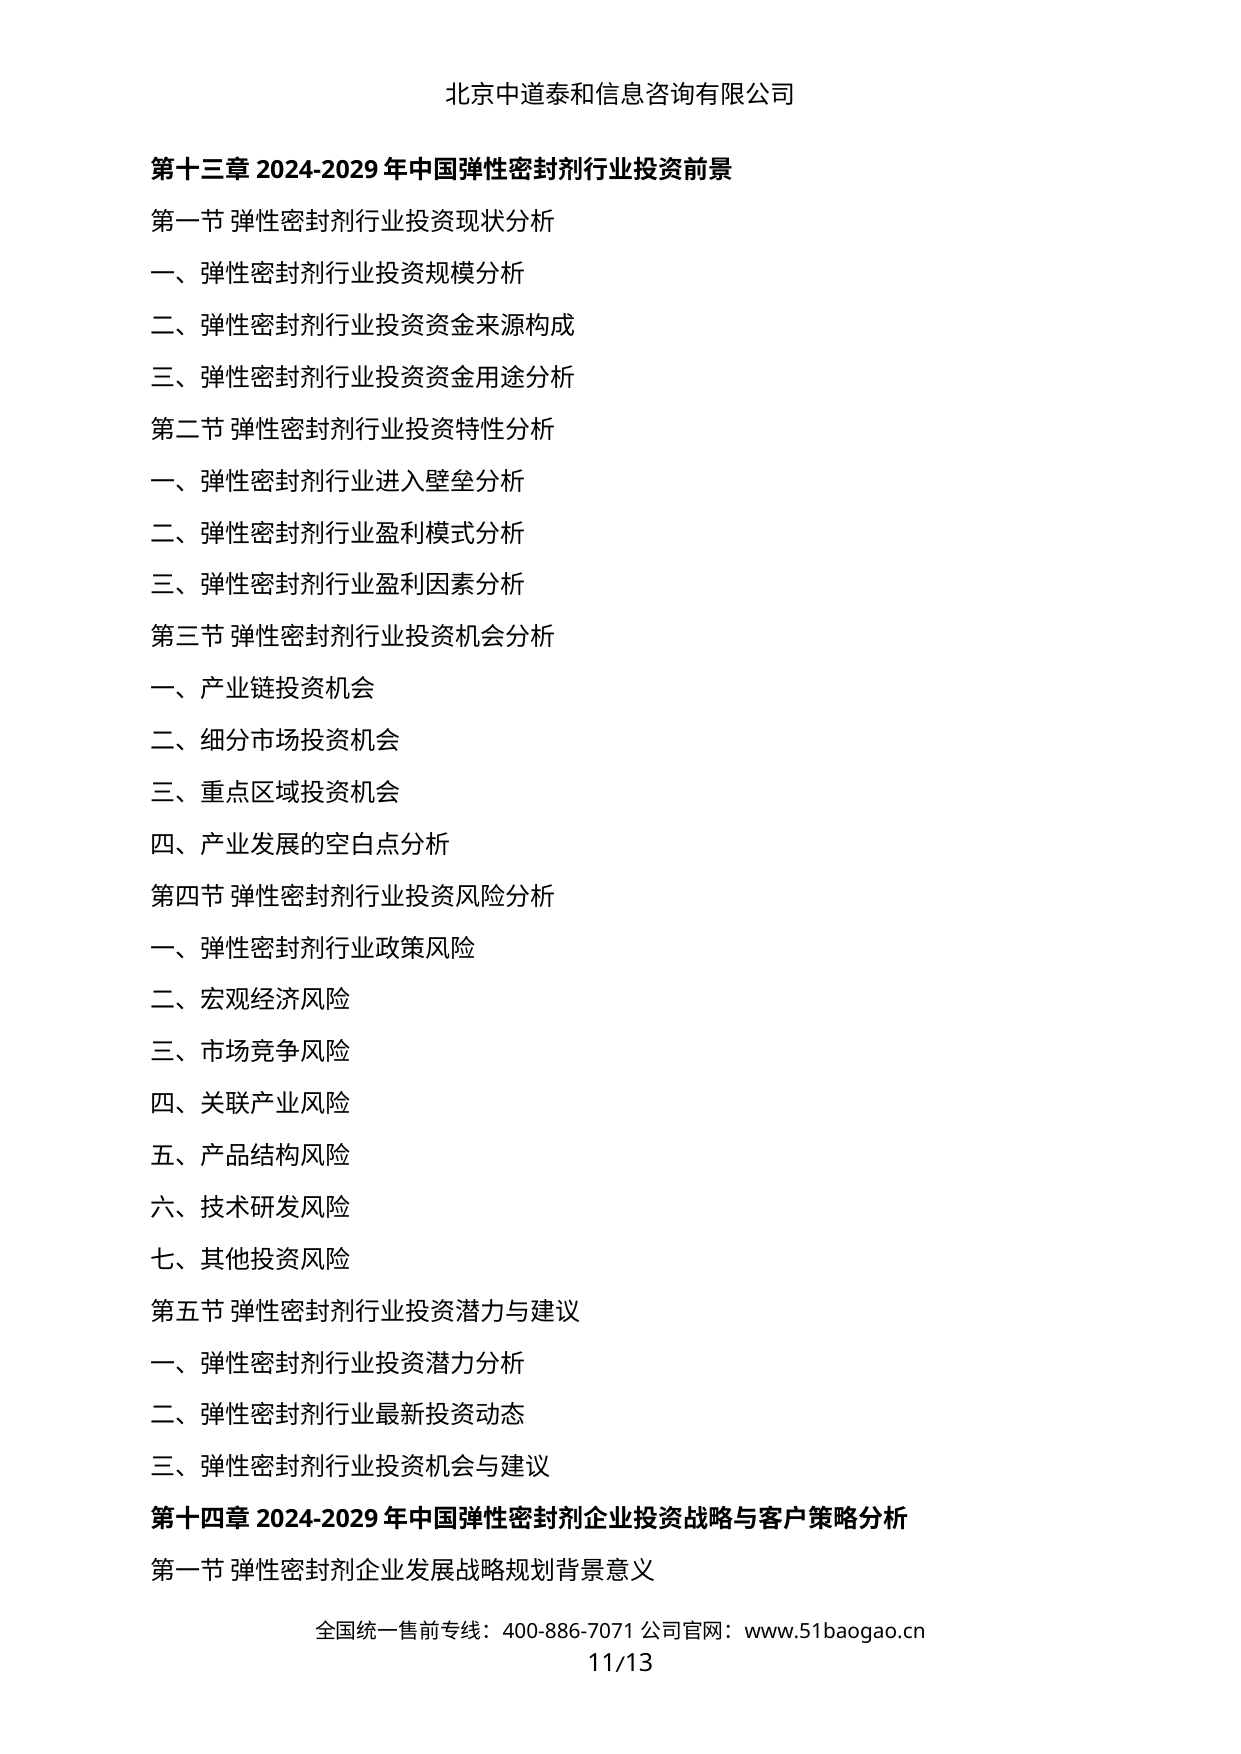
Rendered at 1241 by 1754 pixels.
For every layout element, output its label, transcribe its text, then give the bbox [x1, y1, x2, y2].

text 二、弹性密封剂行业最新投资动态 [150, 1395, 1090, 1431]
text 第十四章 2024-2029年中国弹性密封剂企业投资战略与客户策略分析 [150, 1499, 1090, 1535]
text 四、关联产业风险 [150, 1084, 1090, 1120]
text 第二节 弹性密封剂行业投资特性分析 [150, 409, 1090, 446]
text 三、弹性密封剂行业投资机会与建议 [150, 1447, 1090, 1483]
text 四、产业发展的空白点分析 [150, 824, 1090, 861]
text 一、弹性密封剂行业进入壁垒分析 [150, 461, 1090, 497]
text 第四节 弹性密封剂行业投资风险分析 [150, 876, 1090, 912]
text 第十三章 2024-2029年中国弹性密封剂行业投资前景 [150, 150, 1090, 186]
text 第三节 弹性密封剂行业投资机会分析 [150, 617, 1090, 653]
text 一、产业链投资机会 [150, 669, 1090, 705]
text 六、技术研发风险 [150, 1187, 1090, 1224]
text 二、宏观经济风险 [150, 980, 1090, 1016]
text 二、弹性密封剂行业投资资金来源构成 [150, 306, 1090, 342]
text 三、市场竞争风险 [150, 1032, 1090, 1068]
text 第一节 弹性密封剂企业发展战略规划背景意义 [150, 1551, 1090, 1587]
text 二、细分市场投资机会 [150, 721, 1090, 757]
text 一、弹性密封剂行业政策风险 [150, 928, 1090, 964]
text 七、其他投资风险 [150, 1239, 1090, 1276]
text 一、弹性密封剂行业投资规模分析 [150, 254, 1090, 290]
text 第一节 弹性密封剂行业投资现状分析 [150, 202, 1090, 238]
text 五、产品结构风险 [150, 1136, 1090, 1172]
text 一、弹性密封剂行业投资潜力分析 [150, 1343, 1090, 1379]
text 三、重点区域投资机会 [150, 772, 1090, 809]
text 二、弹性密封剂行业盈利模式分析 [150, 513, 1090, 549]
text 三、弹性密封剂行业盈利因素分析 [150, 565, 1090, 601]
text 第五节 弹性密封剂行业投资潜力与建议 [150, 1291, 1090, 1327]
text 三、弹性密封剂行业投资资金用途分析 [150, 357, 1090, 394]
